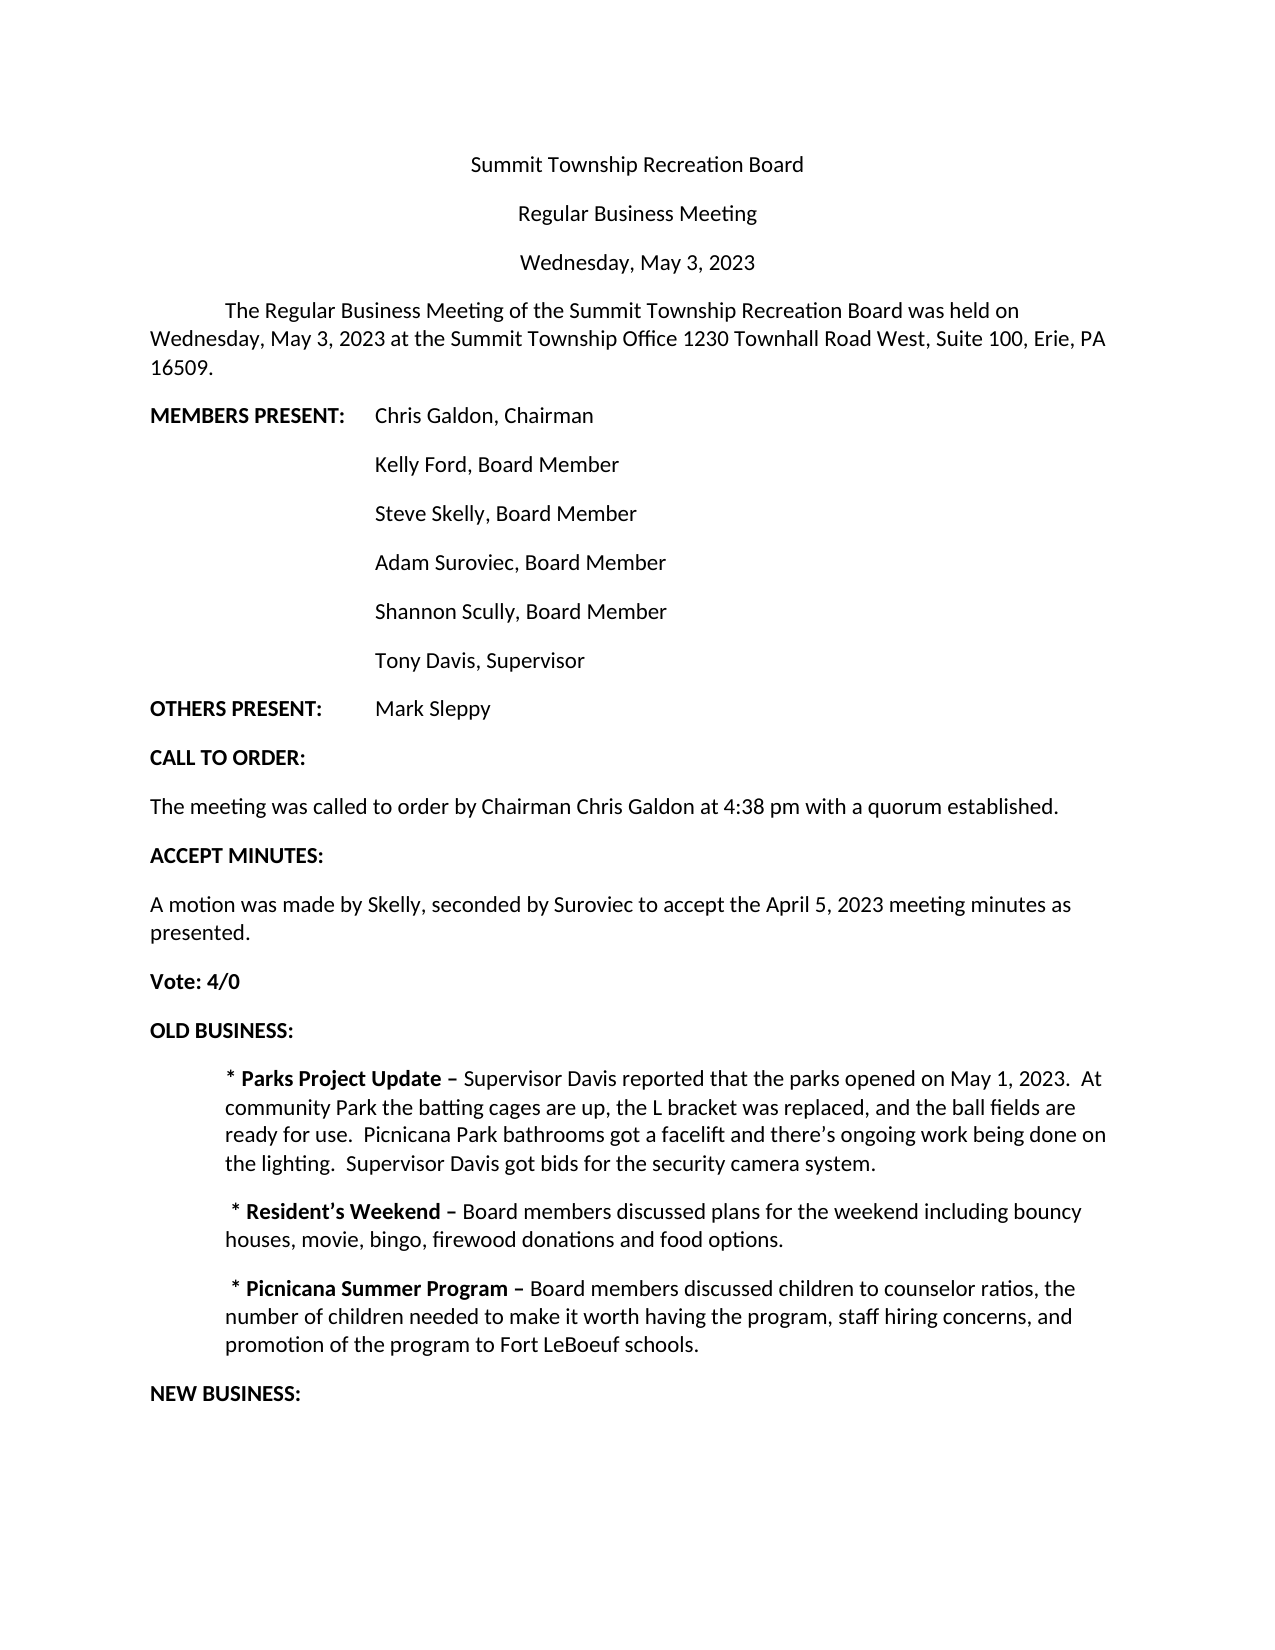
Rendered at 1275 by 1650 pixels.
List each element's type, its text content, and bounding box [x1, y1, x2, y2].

text The Regular Business Meeting of the Summit Township Recreation Board was held on Wednesday, May 3, 2023 at the Summit Township Office 1230 Townhall Road West, Suite 100, Erie, PA 16509. [150, 297, 1125, 381]
text MEMBERS PRESENT: Chris Galdon, Chairman [150, 401, 1125, 429]
text * Resident’s Weekend – Board members discussed plans for the weekend including bouncy houses, movie, bingo, firewood donations and food options. [225, 1197, 1125, 1253]
text Tony Davis, Supervisor [150, 646, 1125, 674]
text OTHERS PRESENT: Mark Sleppy [150, 694, 1125, 723]
text Shannon Scully, Board Member [150, 597, 1125, 625]
text The meeting was called to order by Chairman Chris Galdon at 4:38 pm with a quorum established. [150, 792, 1125, 820]
text Vote: 4/0 [150, 967, 1125, 995]
text Steve Skelly, Board Member [150, 499, 1125, 527]
text A motion was made by Skelly, seconded by Suroviec to accept the April 5, 2023 meeting minutes as presented. [150, 890, 1125, 946]
text CALL TO ORDER: [150, 743, 1125, 771]
text Summit Township Recreation Board [150, 150, 1125, 178]
text * Picnicana Summer Program – Board members discussed children to counselor ratios, the number of children needed to make it worth having the program, staff hiring concerns, and promotion of the program to Fort LeBoeuf schools. [225, 1274, 1125, 1358]
text Kelly Ford, Board Member [150, 450, 1125, 478]
text OLD BUSINESS: [150, 1016, 1125, 1044]
text ACCEPT MINUTES: [150, 841, 1125, 869]
text Adam Suroviec, Board Member [150, 548, 1125, 576]
text Wednesday, May 3, 2023 [150, 248, 1125, 276]
list * Parks Project Update – Supervisor Davis reported that the parks opened on May 1, 2023. At community Park the batting cages are up, the L bracket was replaced, and the ball fields are ready for use. Picnicana Park bathrooms got a facelift and there’s ongoing work being done on the lighting. Supervisor Davis got bids for the security camera system. [225, 1064, 1125, 1177]
text Regular Business Meeting [150, 199, 1125, 227]
text NEW BUSINESS: [150, 1379, 1125, 1407]
